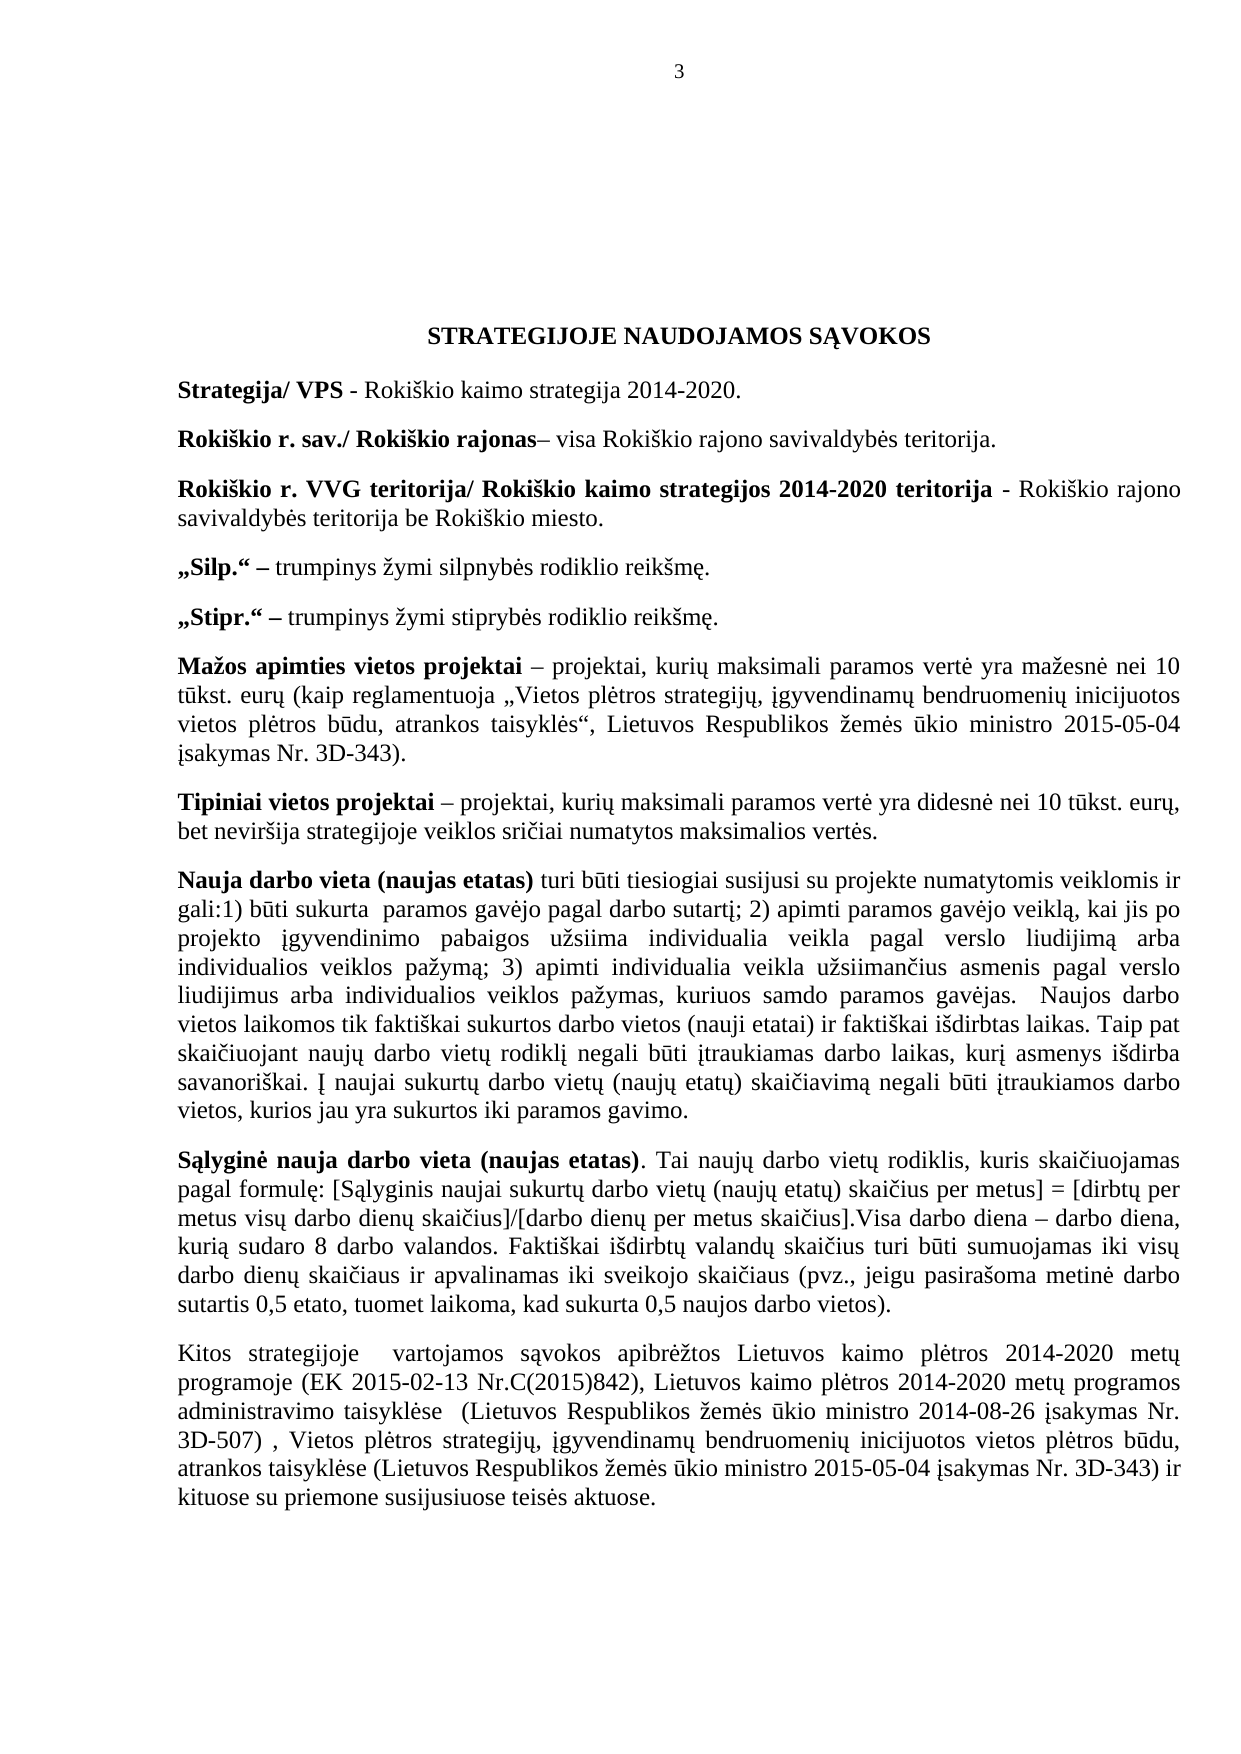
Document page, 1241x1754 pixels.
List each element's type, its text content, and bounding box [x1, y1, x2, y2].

text „Stipr.“ – trumpinys žymi stiprybės rodiklio reikšmę. [177, 602, 1181, 631]
text Rokiškio r. sav./ Rokiškio rajonas– visa Rokiškio rajono savivaldybės teritorija. [177, 424, 1181, 453]
text „Silp.“ – trumpinys žymi silpnybės rodiklio reikšmę. [177, 552, 1181, 581]
text STRATEGIJOJE NAUDOJAMOS SĄVOKOS [177, 321, 1181, 350]
text Nauja darbo vieta (naujas etatas) turi būti tiesiogiai susijusi su projekte numatytomis veiklomis ir gali:1) būti sukurta paramos gavėjo pagal darbo sutartį; 2) apimti paramos gavėjo veiklą, kai jis po projekto įgyvendinimo pabaigos užsiima individualia veikla pagal verslo liudijimą arba individualios veiklos pažymą; 3) apimti individualia veikla užsiimančius asmenis pagal verslo liudijimus arba individualios veiklos pažymas, kuriuos samdo paramos gavėjas. Naujos darbo vietos laikomos tik faktiškai sukurtos darbo vietos (nauji etatai) ir faktiškai išdirbtas laikas. Taip pat skaičiuojant naujų darbo vietų rodiklį negali būti įtraukiamas darbo laikas, kurį asmenys išdirba savanoriškai. Į naujai sukurtų darbo vietų (naujų etatų) skaičiavimą negali būti įtraukiamos darbo vietos, kurios jau yra sukurtos iki paramos gavimo. [177, 866, 1181, 1124]
text Mažos apimties vietos projektai – projektai, kurių maksimali paramos vertė yra mažesnė nei 10 tūkst. eurų (kaip reglamentuoja „Vietos plėtros strategijų, įgyvendinamų bendruomenių inicijuotos vietos plėtros būdu, atrankos taisyklės“, Lietuvos Respublikos žemės ūkio ministro 2015-05-04 įsakymas Nr. 3D-343). [177, 651, 1181, 766]
text Sąlyginė nauja darbo vieta (naujas etatas). Tai naujų darbo vietų rodiklis, kuris skaičiuojamas pagal formulę: [Sąlyginis naujai sukurtų darbo vietų (naujų etatų) skaičius per metus] = [dirbtų per metus visų darbo dienų skaičius]/[darbo dienų per metus skaičius].Visa darbo diena – darbo diena, kurią sudaro 8 darbo valandos. Faktiškai išdirbtų valandų skaičius turi būti sumuojamas iki visų darbo dienų skaičiaus ir apvalinamas iki sveikojo skaičiaus (pvz., jeigu pasirašoma metinė darbo sutartis 0,5 etato, tuomet laikoma, kad sukurta 0,5 naujos darbo vietos). [177, 1145, 1181, 1318]
text Kitos strategijoje vartojamos sąvokos apibrėžtos Lietuvos kaimo plėtros 2014-2020 metų programoje (EK 2015-02-13 Nr.C(2015)842), Lietuvos kaimo plėtros 2014-2020 metų programos administravimo taisyklėse (Lietuvos Respublikos žemės ūkio ministro 2014-08-26 įsakymas Nr. 3D-507) , Vietos plėtros strategijų, įgyvendinamų bendruomenių inicijuotos vietos plėtros būdu, atrankos taisyklėse (Lietuvos Respublikos žemės ūkio ministro 2015-05-04 įsakymas Nr. 3D-343) ir kituose su priemone susijusiuose teisės aktuose. [177, 1338, 1181, 1511]
text Rokiškio r. VVG teritorija/ Rokiškio kaimo strategijos 2014-2020 teritorija - Rokiškio rajono savivaldybės teritorija be Rokiškio miesto. [177, 474, 1181, 531]
text Tipiniai vietos projektai – projektai, kurių maksimali paramos vertė yra didesnė nei 10 tūkst. eurų, bet neviršija strategijoje veiklos sričiai numatytos maksimalios vertės. [177, 787, 1181, 845]
text Strategija/ VPS - Rokiškio kaimo strategija 2014-2020. [177, 375, 1181, 403]
